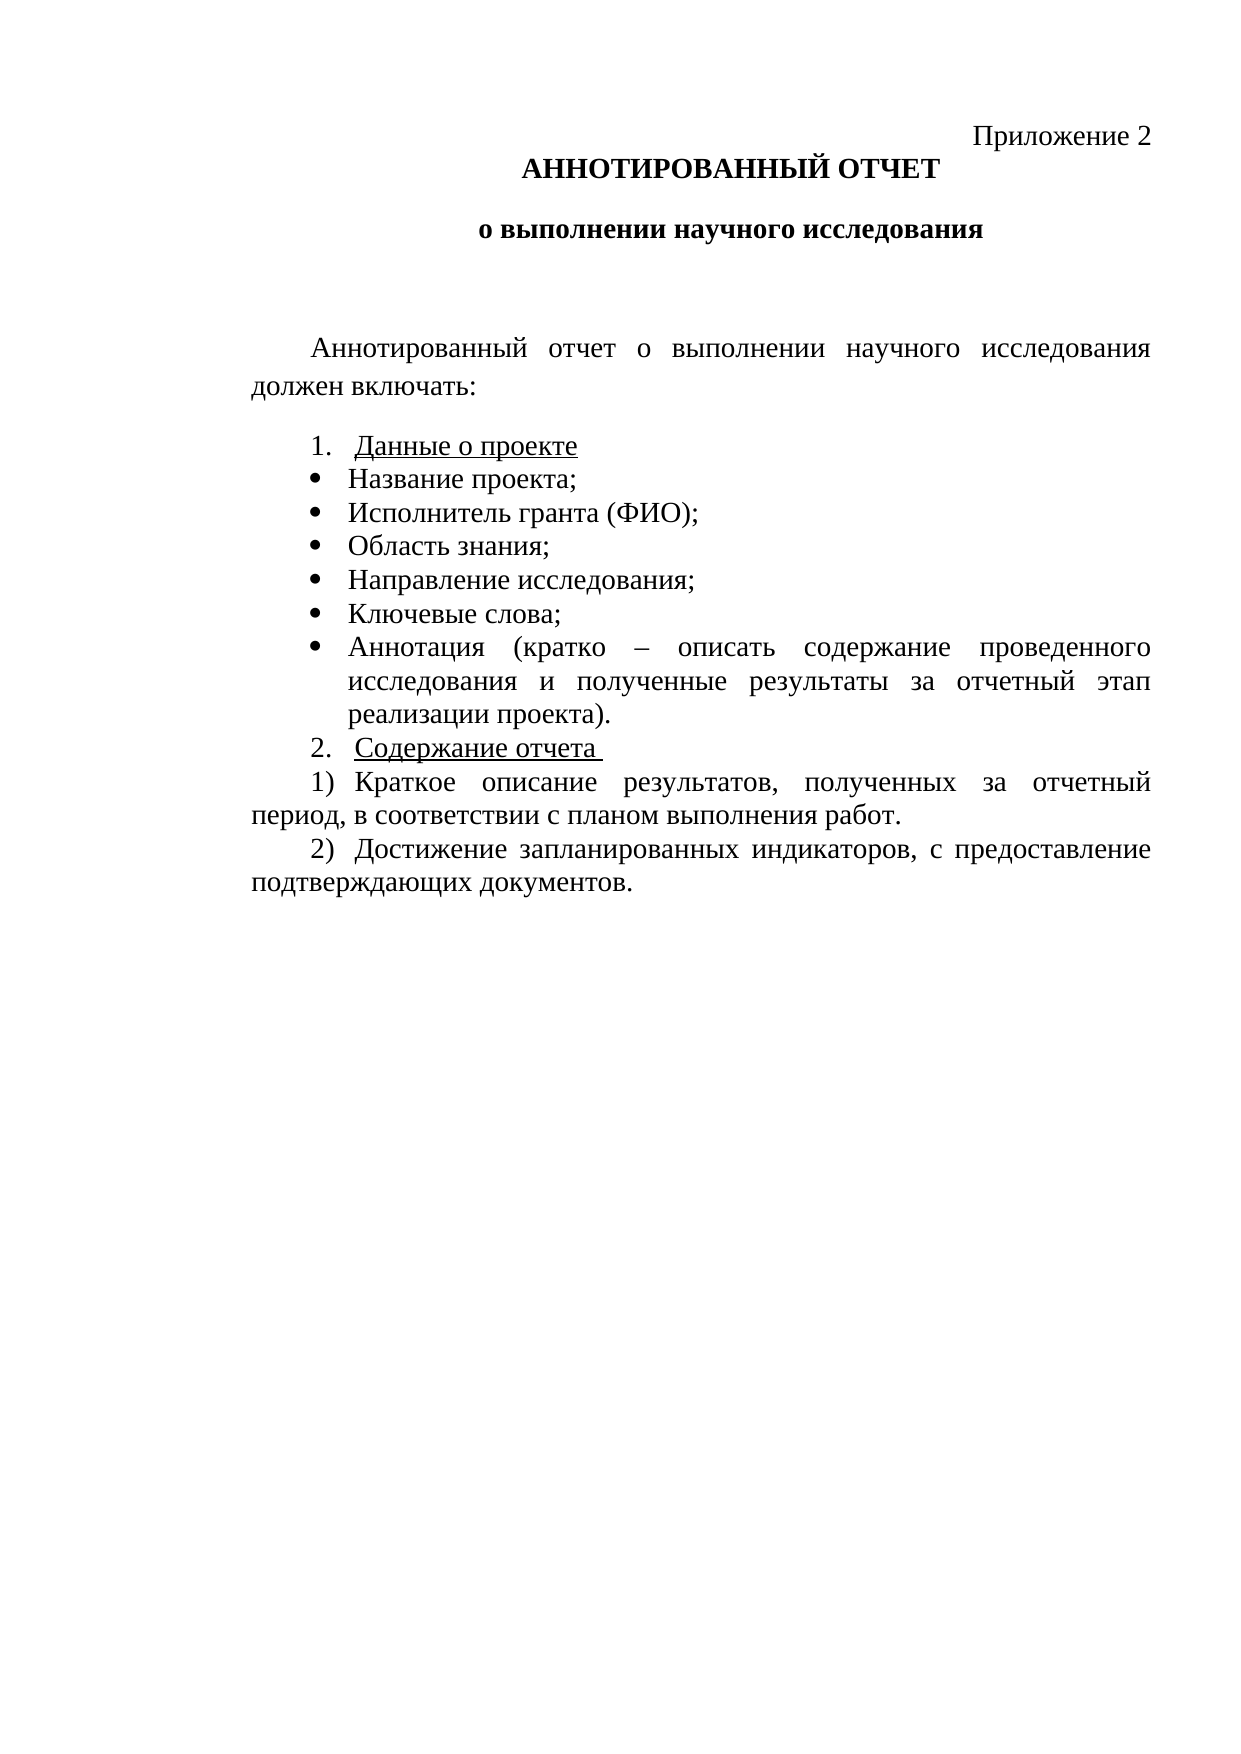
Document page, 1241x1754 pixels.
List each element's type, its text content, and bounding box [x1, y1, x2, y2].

list Исполнитель гранта (ФИО); [310, 495, 1152, 528]
text АННОТИРОВАННЫЙ ОТЧЕТ [251, 152, 1152, 185]
list Краткое описание результатов, полученных за отчетный период, в соответствии с планом выполнения работ. [251, 764, 1152, 831]
text о выполнении научного исследования [251, 211, 1152, 244]
list Содержание отчета [251, 730, 1152, 764]
list Аннотация (кратко – описать содержание проведенного исследования и полученные результаты за отчетный этап реализации проекта). [310, 629, 1152, 730]
list Данные о проекте [251, 428, 1152, 461]
list Область знания; [310, 528, 1152, 562]
text Аннотированный отчет о выполнении научного исследования должен включать: [251, 330, 1152, 402]
list Достижение запланированных индикаторов, с предоставление подтверждающих документов. [251, 831, 1152, 898]
list Название проекта; [310, 461, 1152, 495]
list Направление исследования; [310, 562, 1152, 596]
list Ключевые слова; [310, 596, 1152, 629]
list Приложение 2 [251, 118, 1152, 152]
